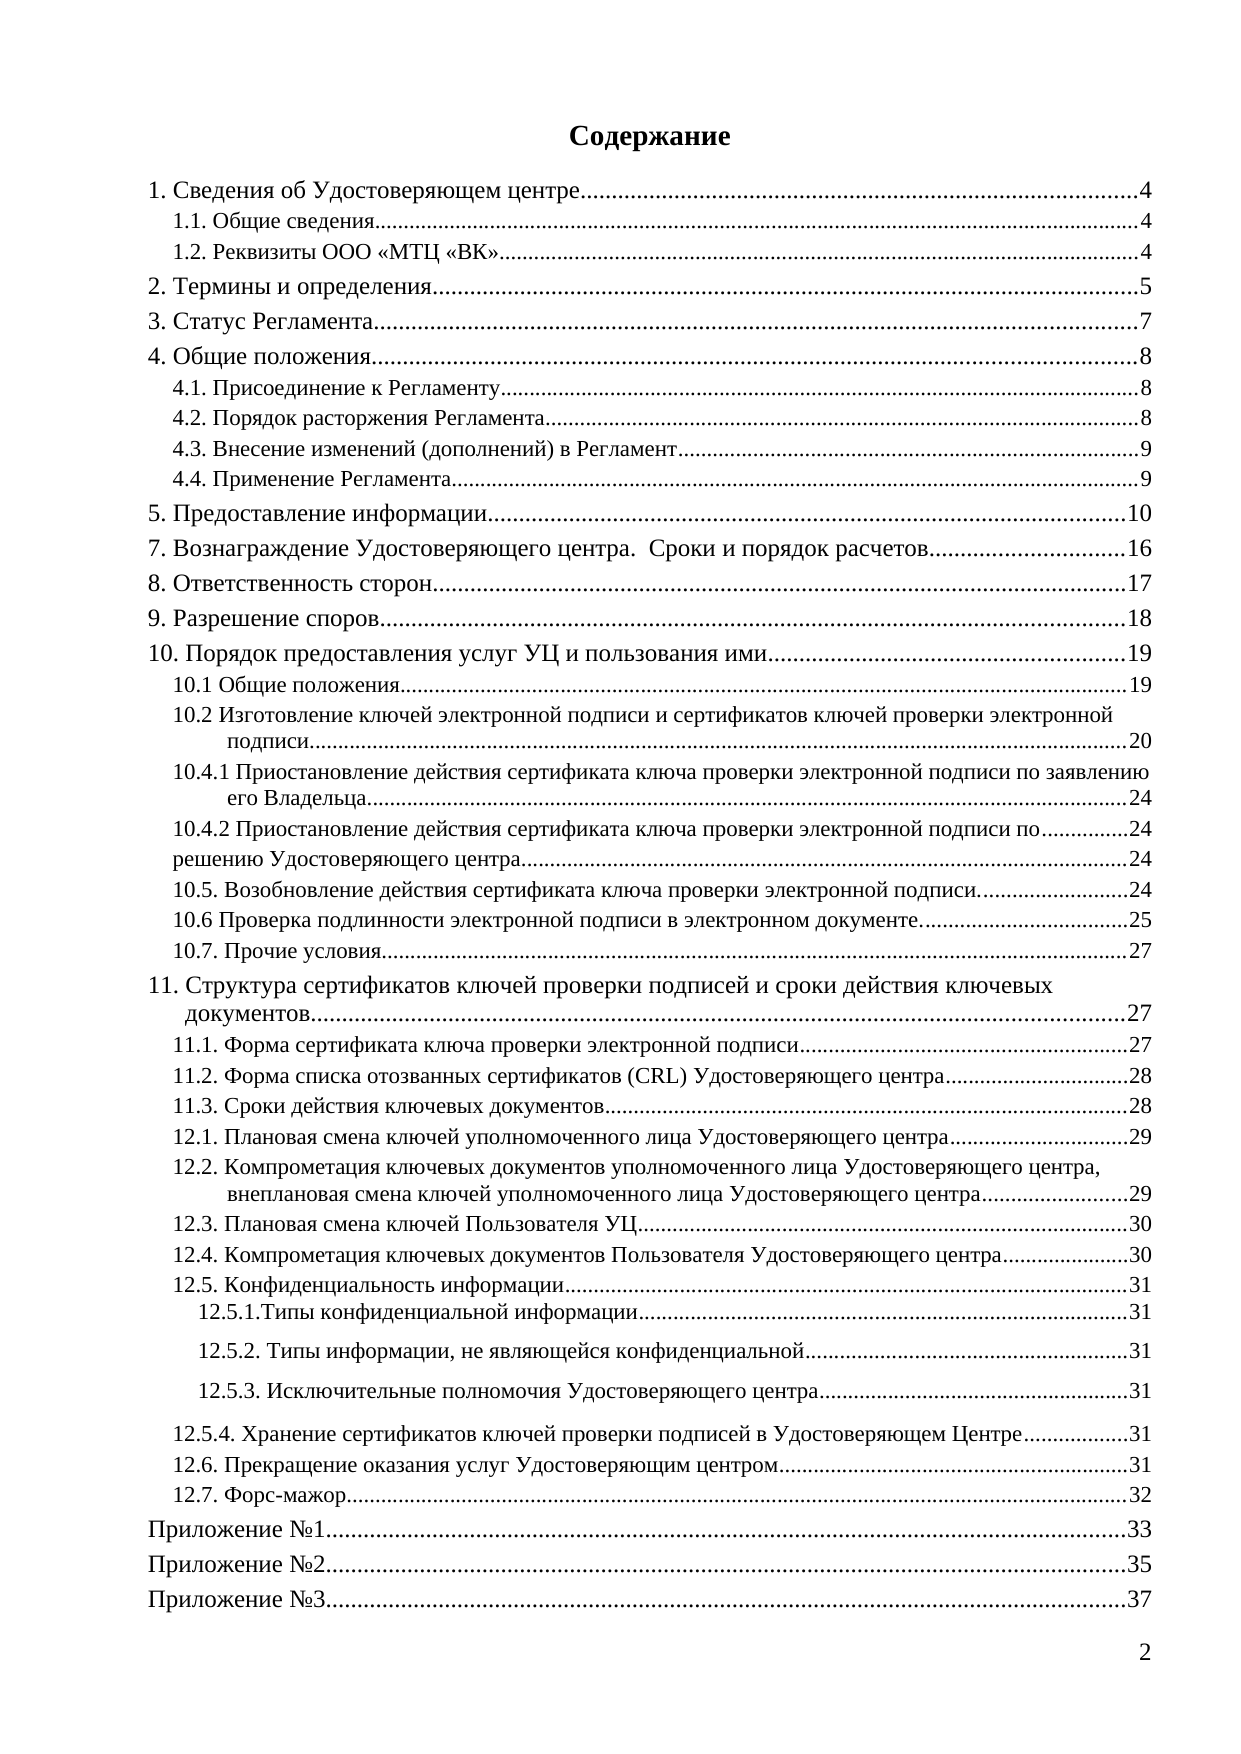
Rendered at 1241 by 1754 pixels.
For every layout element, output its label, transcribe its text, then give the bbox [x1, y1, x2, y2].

text 2. Термины и определения 5 [148, 271, 1152, 299]
text Приложение №1 33 [148, 1514, 1152, 1543]
text 1.2. Реквизиты ООО «МТЦ «ВК» 4 [172, 238, 1152, 264]
text Приложение №2 35 [148, 1549, 1152, 1578]
text 4. Общие положения 8 [148, 341, 1152, 369]
text 8. Ответственность сторон 17 [148, 568, 1152, 597]
text 10.6 Проверка подлинности электронной подписи в электронном документе. 25 [172, 907, 1152, 933]
text 10.2 Изготовление ключей электронной подписи и сертификатов ключей проверки электронной подписи. 20 [172, 701, 1152, 754]
text 12.5.3. Исключительные полномочия Удостоверяющего центра 31 [139, 1377, 1152, 1403]
text 3. Статус Регламента 7 [148, 306, 1152, 334]
text решению Удостоверяющего центра. 24 [172, 846, 1152, 872]
text 4.1. Присоединение к Регламенту 8 [172, 374, 1152, 400]
text 10.7. Прочие условия 27 [172, 937, 1152, 963]
text 10. Порядок предоставления услуг УЦ и пользования ими 19 [148, 638, 1152, 667]
text 12.5. Конфиденциальность информации 31 [172, 1271, 1152, 1298]
text 10.1 Общие положения 19 [172, 671, 1152, 697]
text 12.5.4. Хранение сертификатов ключей проверки подписей в Удостоверяющем Центре 31 [172, 1420, 1152, 1447]
text 10.4.2 Приостановление действия сертификата ключа проверки электронной подписи по 24 [172, 815, 1152, 841]
text 12.3. Плановая смена ключей Пользователя УЦ 30 [172, 1210, 1152, 1237]
text 12.7. Форс-мажор 32 [172, 1481, 1152, 1508]
text 12.6. Прекращение оказания услуг Удостоверяющим центром 31 [172, 1451, 1152, 1477]
text 1. Сведения об Удостоверяющем центре 4 [148, 175, 1152, 203]
text 1.1. Общие сведения 4 [172, 208, 1152, 234]
text 12.2. Компрометация ключевых документов уполномоченного лица Удостоверяющего центра, внеплановая смена ключей уполномоченного лица Удостоверяющего центра 29 [172, 1153, 1152, 1206]
text 12.4. Компрометация ключевых документов Пользователя Удостоверяющего центра 30 [172, 1241, 1152, 1267]
text 12.5.1.Типы конфиденциальной информации 31 [139, 1298, 1152, 1324]
text 4.3. Внесение изменений (дополнений) в Регламент 9 [172, 435, 1152, 461]
text Содержание [148, 118, 1152, 152]
text 9. Разрешение споров 18 [148, 603, 1152, 632]
text 10.5. Возобновление действия сертификата ключа проверки электронной подписи. 24 [172, 876, 1152, 902]
text 7. Вознаграждение Удостоверяющего центра. Сроки и порядок расчетов 16 [148, 533, 1152, 562]
text 11. Структура сертификатов ключей проверки подписей и сроки действия ключевых документов 27 [148, 970, 1152, 1027]
text 11.1. Форма сертификата ключа проверки электронной подписи 27 [172, 1031, 1152, 1058]
text 4.4. Применение Регламента 9 [172, 465, 1152, 492]
text 12.1. Плановая смена ключей уполномоченного лица Удостоверяющего центра 29 [172, 1123, 1152, 1149]
text 4.2. Порядок расторжения Регламента 8 [172, 404, 1152, 431]
text 11.2. Форма списка отозванных сертификатов (CRL) Удостоверяющего центра 28 [172, 1062, 1152, 1088]
text 10.4.1 Приостановление действия сертификата ключа проверки электронной подписи по заявлению его Владельца. 24 [172, 758, 1152, 811]
text 11.3. Сроки действия ключевых документов 28 [172, 1092, 1152, 1119]
text Приложение №3 37 [148, 1584, 1152, 1613]
text 12.5.2. Типы информации, не являющейся конфиденциальной 31 [139, 1337, 1152, 1363]
text 5. Предоставление информации 10 [148, 498, 1152, 527]
